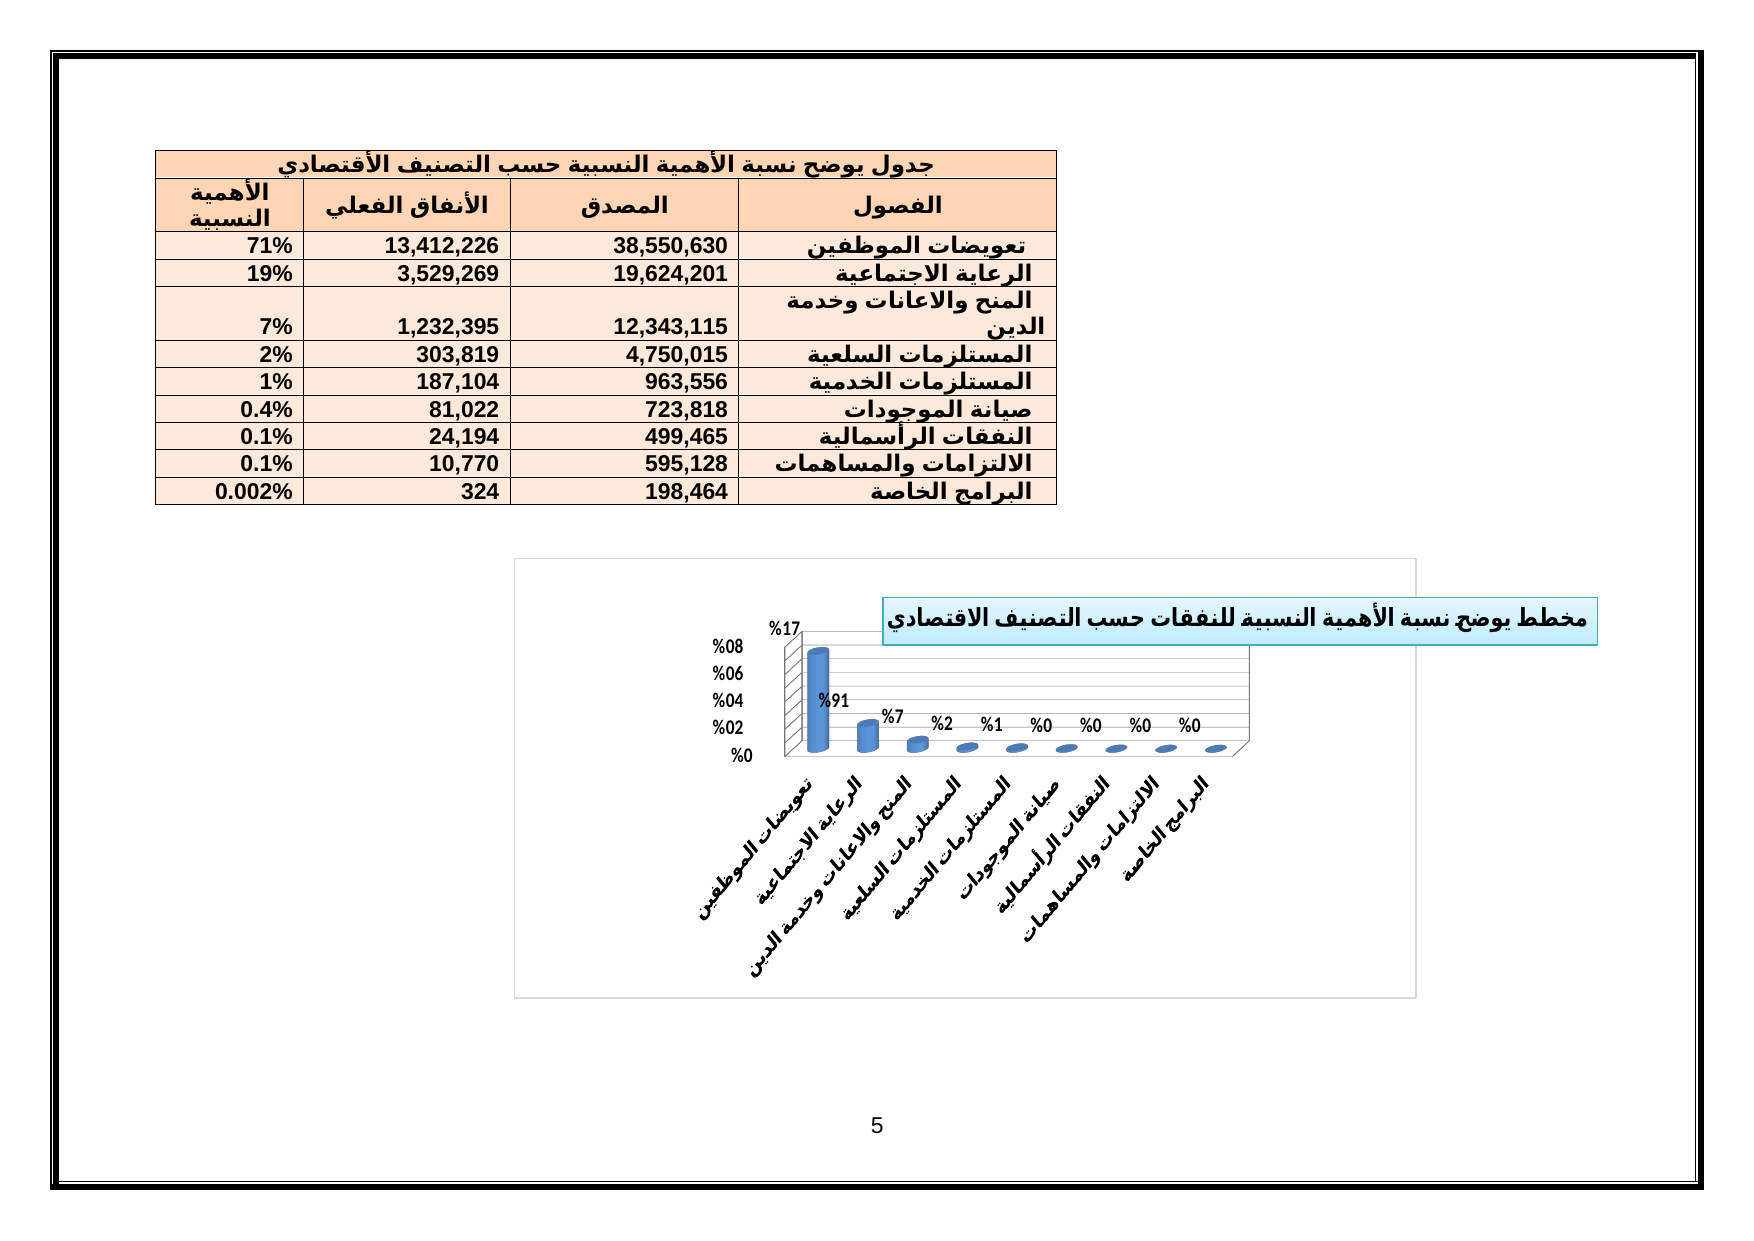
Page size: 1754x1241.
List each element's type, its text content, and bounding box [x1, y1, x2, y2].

table_cell المستلزمات السلعية [739, 341, 1056, 367]
table_cell 4,750,015 [511, 341, 738, 367]
table_cell تعويضات الموظفين [739, 232, 1056, 258]
table_cell 0.4% [156, 396, 303, 422]
table_cell 324 [304, 478, 510, 504]
table_cell البرامج الخاصة [739, 478, 1056, 504]
table_cell المصدق [511, 179, 738, 231]
table_cell الأهمية النسبية [156, 179, 303, 231]
table_cell الالتزامات والمساهمات [739, 450, 1056, 477]
table_cell 963,556 [511, 368, 738, 394]
table_header جدول يوضح نسبة الأهمية النسبية حسب التصنيف الأقتصادي [156, 151, 1056, 177]
table_cell 2% [156, 341, 303, 367]
table_cell 3,529,269 [304, 260, 510, 286]
table_cell 1% [156, 368, 303, 394]
table_cell الرعاية الاجتماعية [739, 260, 1056, 286]
table_cell 19% [156, 260, 303, 286]
table_cell 13,412,226 [304, 232, 510, 258]
table_cell 198,464 [511, 478, 738, 504]
table_cell 0.1% [156, 450, 303, 477]
table_cell 71% [156, 232, 303, 258]
table_cell 7% [156, 287, 303, 340]
table_cell 723,818 [511, 396, 738, 422]
table_cell 1,232,395 [304, 287, 510, 340]
table_cell النفقات الرأسمالية [739, 423, 1056, 449]
table_cell 81,022 [304, 396, 510, 422]
table_cell المستلزمات الخدمية [739, 368, 1056, 394]
table_cell المنح والاعانات وخدمة الدين [739, 287, 1056, 340]
table_cell 10,770 [304, 450, 510, 477]
table_cell صيانة الموجودات [739, 396, 1056, 422]
table_cell 0.1% [156, 423, 303, 449]
table_cell 19,624,201 [511, 260, 738, 286]
table_cell 187,104 [304, 368, 510, 394]
table_cell 24,194 [304, 423, 510, 449]
table_cell 12,343,115 [511, 287, 738, 340]
table_cell الأنفاق الفعلي [304, 179, 510, 231]
table_cell 499,465 [511, 423, 738, 449]
table_cell 38,550,630 [511, 232, 738, 258]
table_cell 0.002% [156, 478, 303, 504]
table_cell الفصول [739, 179, 1056, 231]
table_cell 595,128 [511, 450, 738, 477]
table_cell 303,819 [304, 341, 510, 367]
